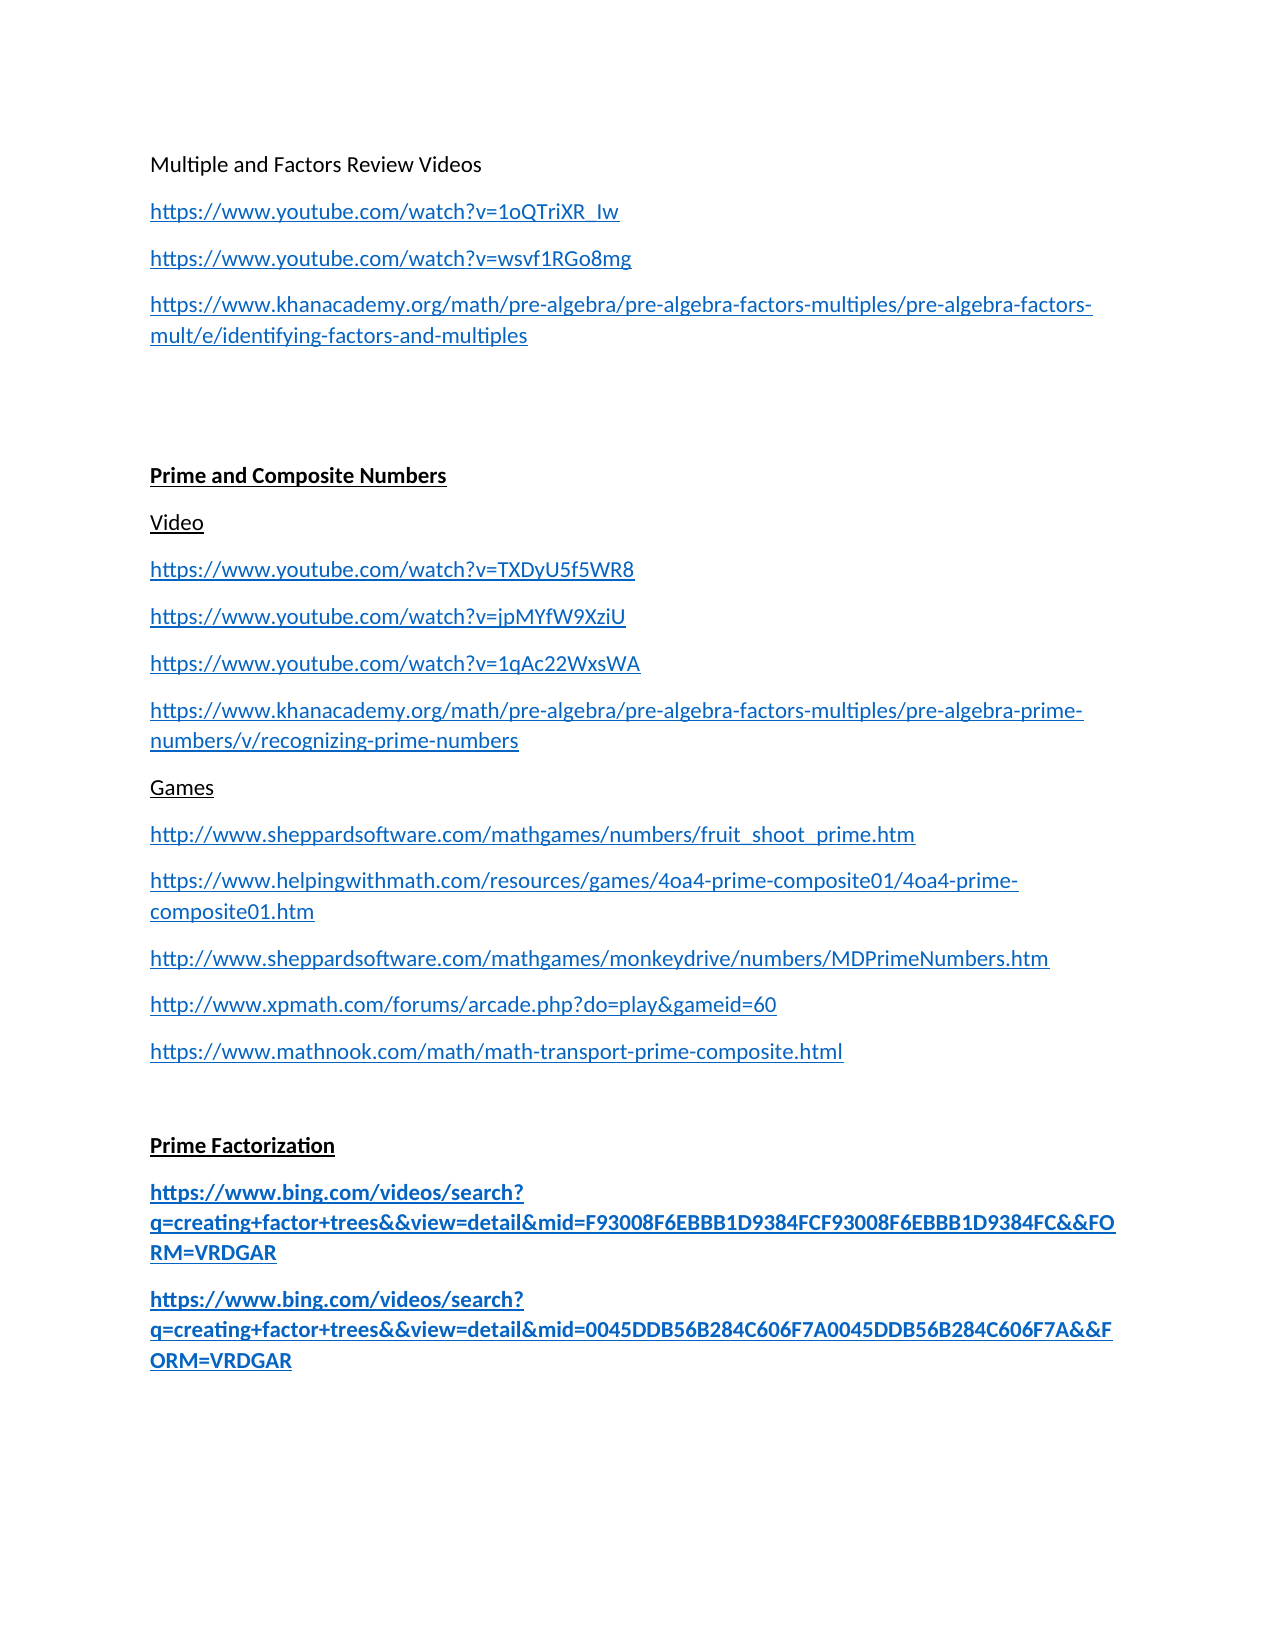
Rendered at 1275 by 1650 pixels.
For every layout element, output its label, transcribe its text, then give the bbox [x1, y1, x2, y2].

text Games [150, 773, 1125, 801]
text https://www.youtube.com/watch?v=jpMYfW9XziU [150, 602, 1125, 630]
text http://www.sheppardsoftware.com/mathgames/numbers/fruit_shoot_prime.htm [150, 820, 1125, 848]
text Prime and Composite Numbers [150, 461, 1125, 489]
text https://www.bing.com/videos/search?q=creating+factor+trees&&view=detail&mid=0045DDB56B284C606F7A0045DDB56B284C606F7A&&FORM=VRDGAR [150, 1285, 1125, 1374]
text https://www.youtube.com/watch?v=TXDyU5f5WR8 [150, 555, 1125, 583]
text Prime Factorization [150, 1131, 1125, 1159]
text Video [150, 508, 1125, 536]
text https://www.helpingwithmath.com/resources/games/4oa4-prime-composite01/4oa4-prime-composite01.htm [150, 867, 1125, 925]
text https://www.youtube.com/watch?v=1qAc22WxsWA [150, 649, 1125, 677]
text https://www.khanacademy.org/math/pre-algebra/pre-algebra-factors-multiples/pre-algebra-factors-mult/e/identifying-factors-and-multiples [150, 291, 1125, 349]
text https://www.khanacademy.org/math/pre-algebra/pre-algebra-factors-multiples/pre-algebra-prime-numbers/v/recognizing-prime-numbers [150, 696, 1125, 754]
text https://www.bing.com/videos/search?q=creating+factor+trees&&view=detail&mid=F93008F6EBBB1D9384FCF93008F6EBBB1D9384FC&&FORM=VRDGAR [150, 1178, 1125, 1267]
text http://www.sheppardsoftware.com/mathgames/monkeydrive/numbers/MDPrimeNumbers.htm [150, 944, 1125, 972]
text https://www.mathnook.com/math/math-transport-prime-composite.html [150, 1037, 1125, 1066]
text https://www.youtube.com/watch?v=wsvf1RGo8mg [150, 244, 1125, 272]
text http://www.xpmath.com/forums/arcade.php?do=play&gameid=60 [150, 991, 1125, 1019]
text https://www.youtube.com/watch?v=1oQTriXR_Iw [150, 197, 1125, 225]
text Multiple and Factors Review Videos [150, 150, 1125, 178]
